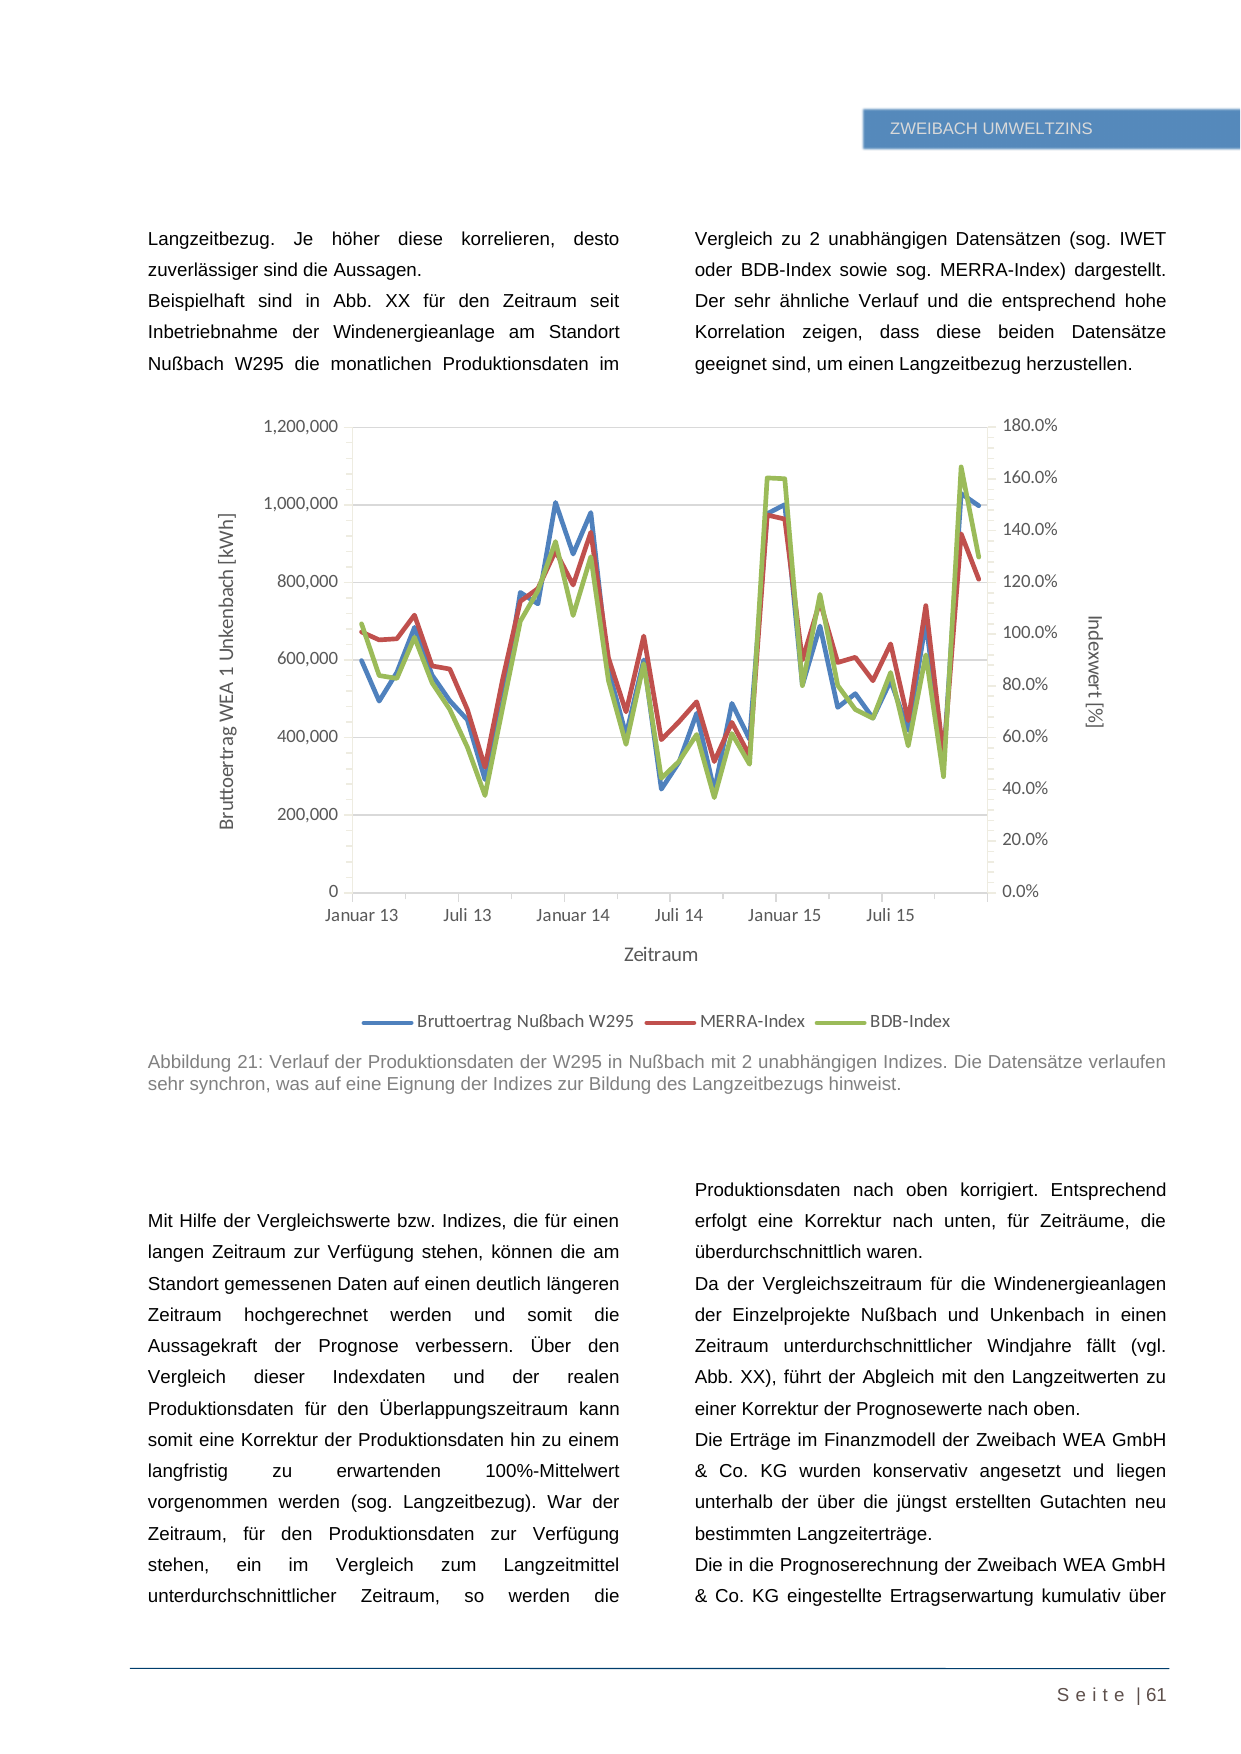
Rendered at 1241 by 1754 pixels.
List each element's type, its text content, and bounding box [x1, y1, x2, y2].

text Die Erträge im Finanzmodell der Zweibach WEA GmbH & Co. KG wurden konservativ angesetzt und liegen unterhalb der über die jüngst erstellten Gutachten neu bestimmten Langzeiterträge. [694, 1419, 1167, 1544]
text Mit Hilfe der Vergleichswerte bzw. Indizes, die für einen langen Zeitraum zur Verfügung stehen, können die am Standort gemessenen Daten auf einen deutlich längeren Zeitraum hochgerechnet werden und somit die Aussagekraft der Prognose verbessern. Über den Vergleich dieser Indexdaten und der realen Produktionsdaten für den Überlappungszeitraum kann somit eine Korrektur der Produktionsdaten hin zu einem langfristig zu erwartenden 100%-Mittelwert vorgenommen werden (sog. Langzeitbezug). War der Zeitraum, für den Produktionsdaten zur Verfügung stehen, ein im Vergleich zum Langzeitmittel unterdurchschnittlicher Zeitraum, so werden die Produktionsdaten nach oben korrigiert. Entsprechend erfolgt eine Korrektur nach unten, für Zeiträume, die überdurchschnittlich waren. [148, 1200, 619, 1607]
text Da der Vergleichszeitraum für die Windenergieanlagen der Einzelprojekte Nußbach und Unkenbach in einen Zeitraum unterdurchschnittlicher Windjahre fällt (vgl. Abb. XX), führt der Abgleich mit den Langzeitwerten zu einer Korrektur der Prognosewerte nach oben. [694, 1263, 1167, 1419]
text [694, 1544, 1167, 1607]
text Beispielhaft sind in Abb. XX für den Zeitraum seit Inbetriebnahme der Windenergieanlage am Standort Nußbach W295 die monatlichen Produktionsdaten im Vergleich zu 2 unabhängigen Datensätzen (sog. IWET oder BDB-Index sowie sog. MERRA-Index) dargestellt. Der sehr ähnliche Verlauf und die entsprechend hohe Korrelation zeigen, dass diese beiden Datensätze geeignet sind, um einen Langzeitbezug herzustellen. [148, 280, 619, 374]
text Beispielhaft sind in Abb. XX für den Zeitraum seit Inbetriebnahme der Windenergieanlage am Standort Nußbach W295 die monatlichen Produktionsdaten im Vergleich zu 2 unabhängigen Datensätzen (sog. IWET oder BDB-Index sowie sog. MERRA-Index) dargestellt. Der sehr ähnliche Verlauf und die entsprechend hohe Korrelation zeigen, dass diese beiden Datensätze geeignet sind, um einen Langzeitbezug herzustellen. [694, 218, 1167, 374]
